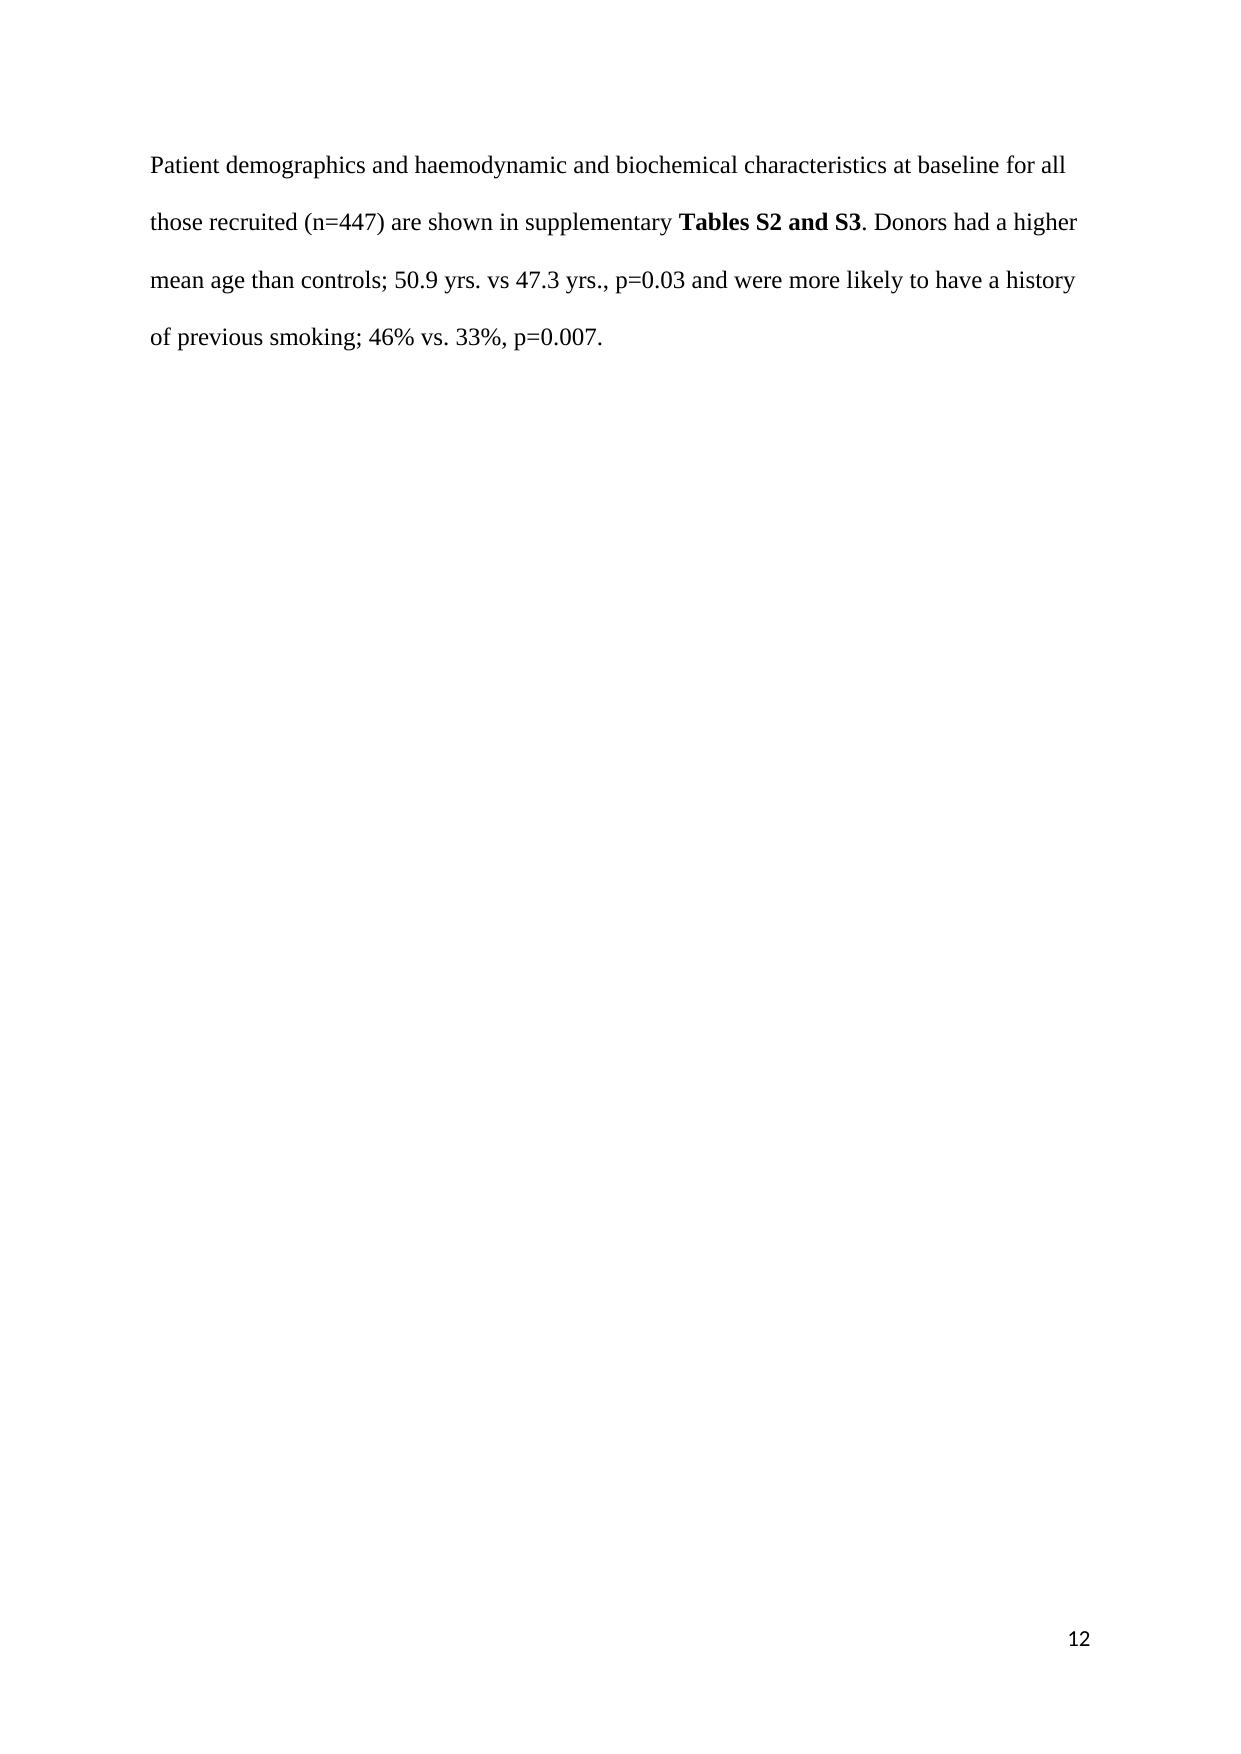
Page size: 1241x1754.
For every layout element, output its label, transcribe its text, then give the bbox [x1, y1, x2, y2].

text Patient demographics and haemodynamic and biochemical characteristics at baseline for all those recruited (n=447) are shown in supplementary Tables S2 and S3. Donors had a higher mean age than controls; 50.9 yrs. vs 47.3 yrs., p=0.03 and were more likely to have a history of previous smoking; 46% vs. 33%, p=0.007. [150, 150, 1090, 351]
